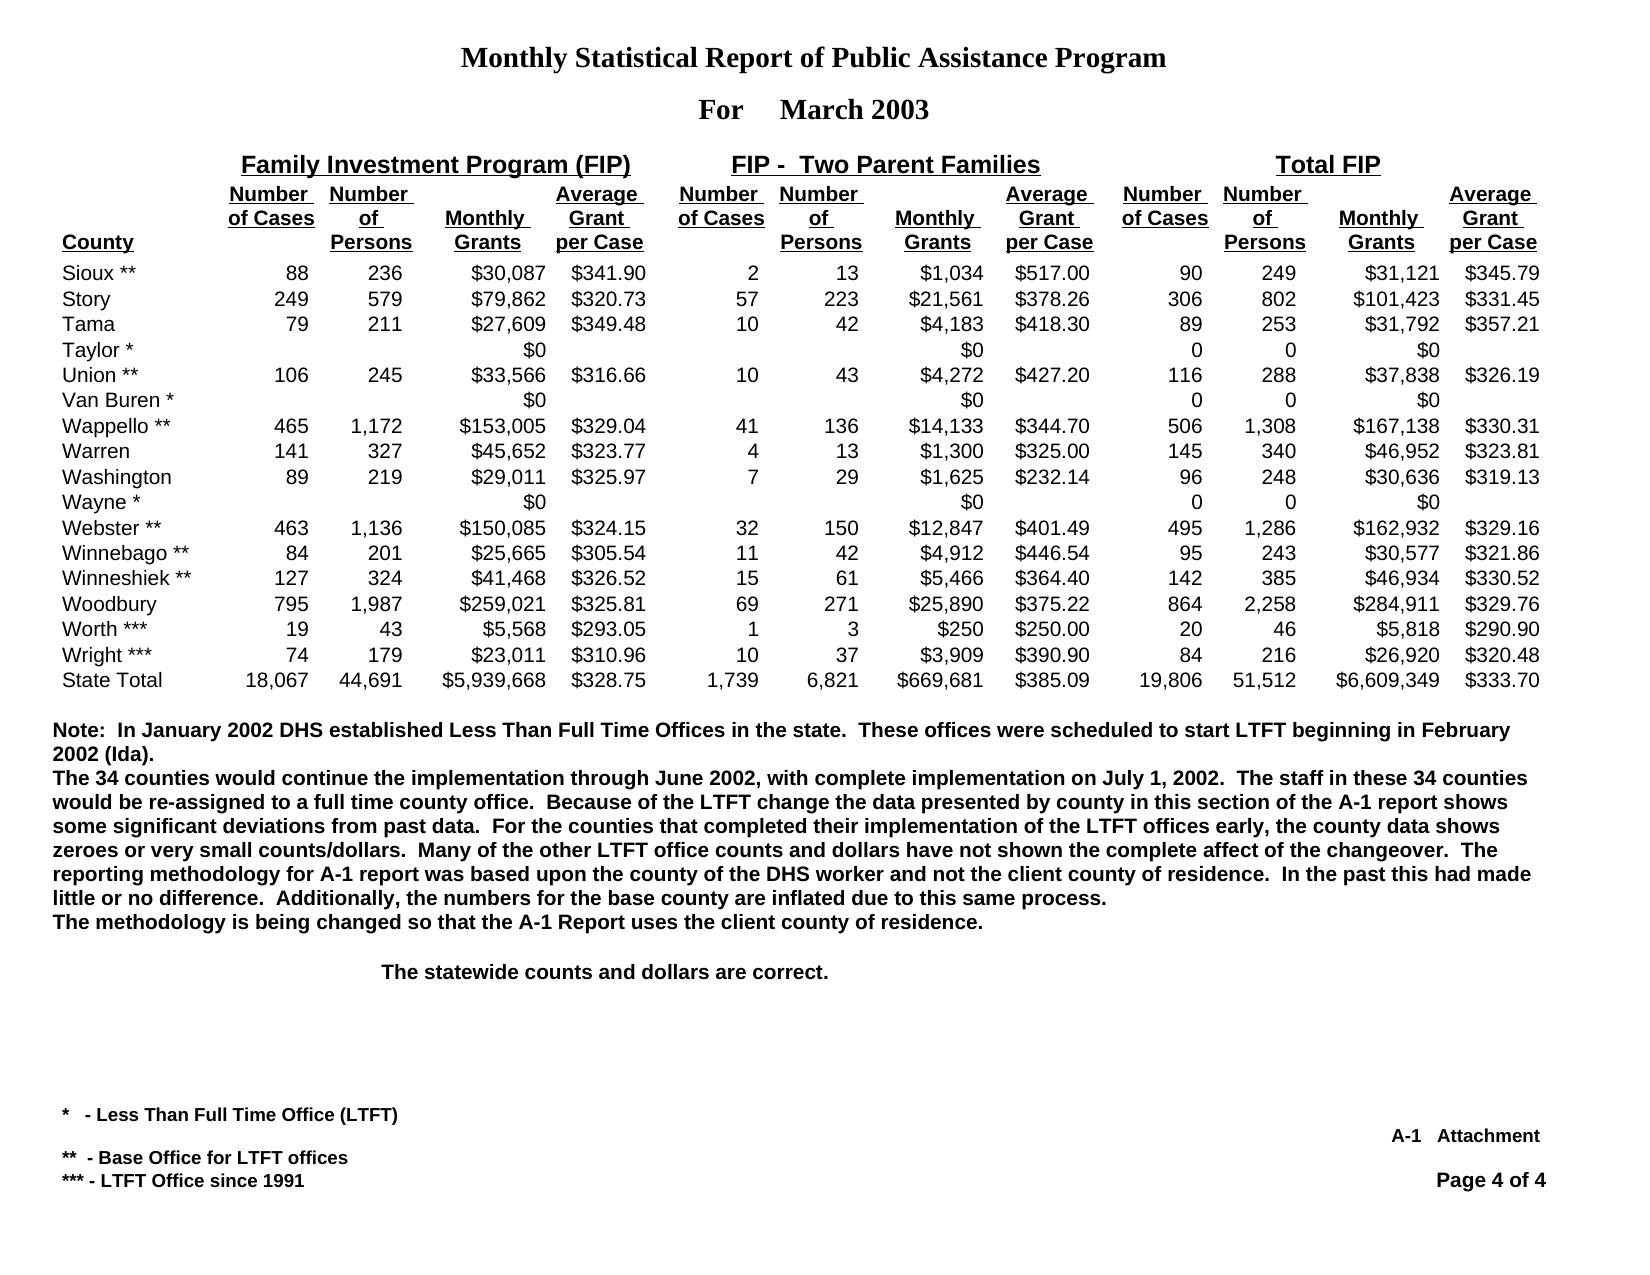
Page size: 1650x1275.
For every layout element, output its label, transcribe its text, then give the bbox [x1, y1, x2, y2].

text * - Less Than Full Time Office (LTFT) [52, 1104, 1575, 1125]
text Number Number Average Number Number Average Number Number Average [52, 182, 1575, 206]
text zeroes or very small counts/dollars. Many of the other LTFT office counts and dollars have not shown the complete affect of the changeover. The [52, 838, 1575, 862]
text Worth *** 19 43 $5,568 $293.05 1 3 $250 $250.00 20 46 $5,818 $290.90 [52, 617, 1575, 641]
text State Total 18,067 44,691 $5,939,668 $328.75 1,739 6,821 $669,681 $385.09 19,806 51,512 $6,609,349 $333.70 [52, 668, 1575, 692]
text The 34 counties would continue the implementation through June 2002, with complete implementation on July 1, 2002. The staff in these 34 counties [52, 766, 1575, 790]
text The methodology is being changed so that the A-1 Report uses the client county of residence. [52, 910, 1575, 934]
text Washington 89 219 $29,011 $325.97 7 29 $1,625 $232.14 96 248 $30,636 $319.13 [52, 464, 1575, 488]
text 2002 (Ida). [52, 742, 1575, 766]
text Winnebago ** 84 201 $25,665 $305.54 11 42 $4,912 $446.54 95 243 $30,577 $321.86 [52, 541, 1575, 565]
text Woodbury 795 1,987 $259,021 $325.81 69 271 $25,890 $375.22 864 2,258 $284,911 $329.76 [52, 592, 1575, 616]
text A-1 Attachment [52, 1125, 1575, 1147]
text Note: In January 2002 DHS established Less Than Full Time Offices in the state. These offices were scheduled to start LTFT beginning in February [52, 718, 1575, 742]
text of Cases of Monthly Grant of Cases of Monthly Grant of Cases of Monthly Grant [52, 206, 1575, 230]
text Sioux ** 88 236 $30,087 $341.90 2 13 $1,034 $517.00 90 249 $31,121 $345.79 [52, 261, 1575, 285]
text Van Buren * $0 $0 0 0 $0 [52, 388, 1575, 412]
text Winneshiek ** 127 324 $41,468 $326.52 15 61 $5,466 $364.40 142 385 $46,934 $330.52 [52, 566, 1575, 590]
text *** - LTFT Office since 1991 Page 4 of 4 [52, 1168, 1575, 1192]
text ** - Base Office for LTFT offices [52, 1147, 1575, 1168]
text little or no difference. Additionally, the numbers for the base county are inflated due to this same process. [52, 886, 1575, 910]
text Wayne * $0 $0 0 0 $0 [52, 490, 1575, 514]
text For March 2003 [52, 92, 1575, 125]
text Wright *** 74 179 $23,011 $310.96 10 37 $3,909 $390.90 84 216 $26,920 $320.48 [52, 642, 1575, 666]
text some significant deviations from past data. For the counties that completed their implementation of the LTFT offices early, the county data shows [52, 814, 1575, 838]
text Taylor * $0 $0 0 0 $0 [52, 337, 1575, 361]
text Family Investment Program (FIP) FIP - Two Parent Families Total FIP [52, 150, 1575, 179]
text Wappello ** 465 1,172 $153,005 $329.04 41 136 $14,133 $344.70 506 1,308 $167,138 $330.31 [52, 414, 1575, 438]
text Story 249 579 $79,862 $320.73 57 223 $21,561 $378.26 306 802 $101,423 $331.45 [52, 287, 1575, 311]
text County Persons Grants per Case Persons Grants per Case Persons Grants per Case [52, 230, 1575, 254]
text Webster ** 463 1,136 $150,085 $324.15 32 150 $12,847 $401.49 495 1,286 $162,932 $329.16 [52, 515, 1575, 539]
text would be re-assigned to a full time county office. Because of the LTFT change the data presented by county in this section of the A-1 report shows [52, 790, 1575, 814]
text Warren 141 327 $45,652 $323.77 4 13 $1,300 $325.00 145 340 $46,952 $323.81 [52, 439, 1575, 463]
text Monthly Statistical Report of Public Assistance Program [52, 40, 1575, 73]
text reporting methodology for A-1 report was based upon the county of the DHS worker and not the client county of residence. In the past this had made [52, 862, 1575, 886]
text Union ** 106 245 $33,566 $316.66 10 43 $4,272 $427.20 116 288 $37,838 $326.19 [52, 363, 1575, 387]
text Tama 79 211 $27,609 $349.48 10 42 $4,183 $418.30 89 253 $31,792 $357.21 [52, 312, 1575, 336]
text The statewide counts and dollars are correct. [52, 960, 1575, 984]
